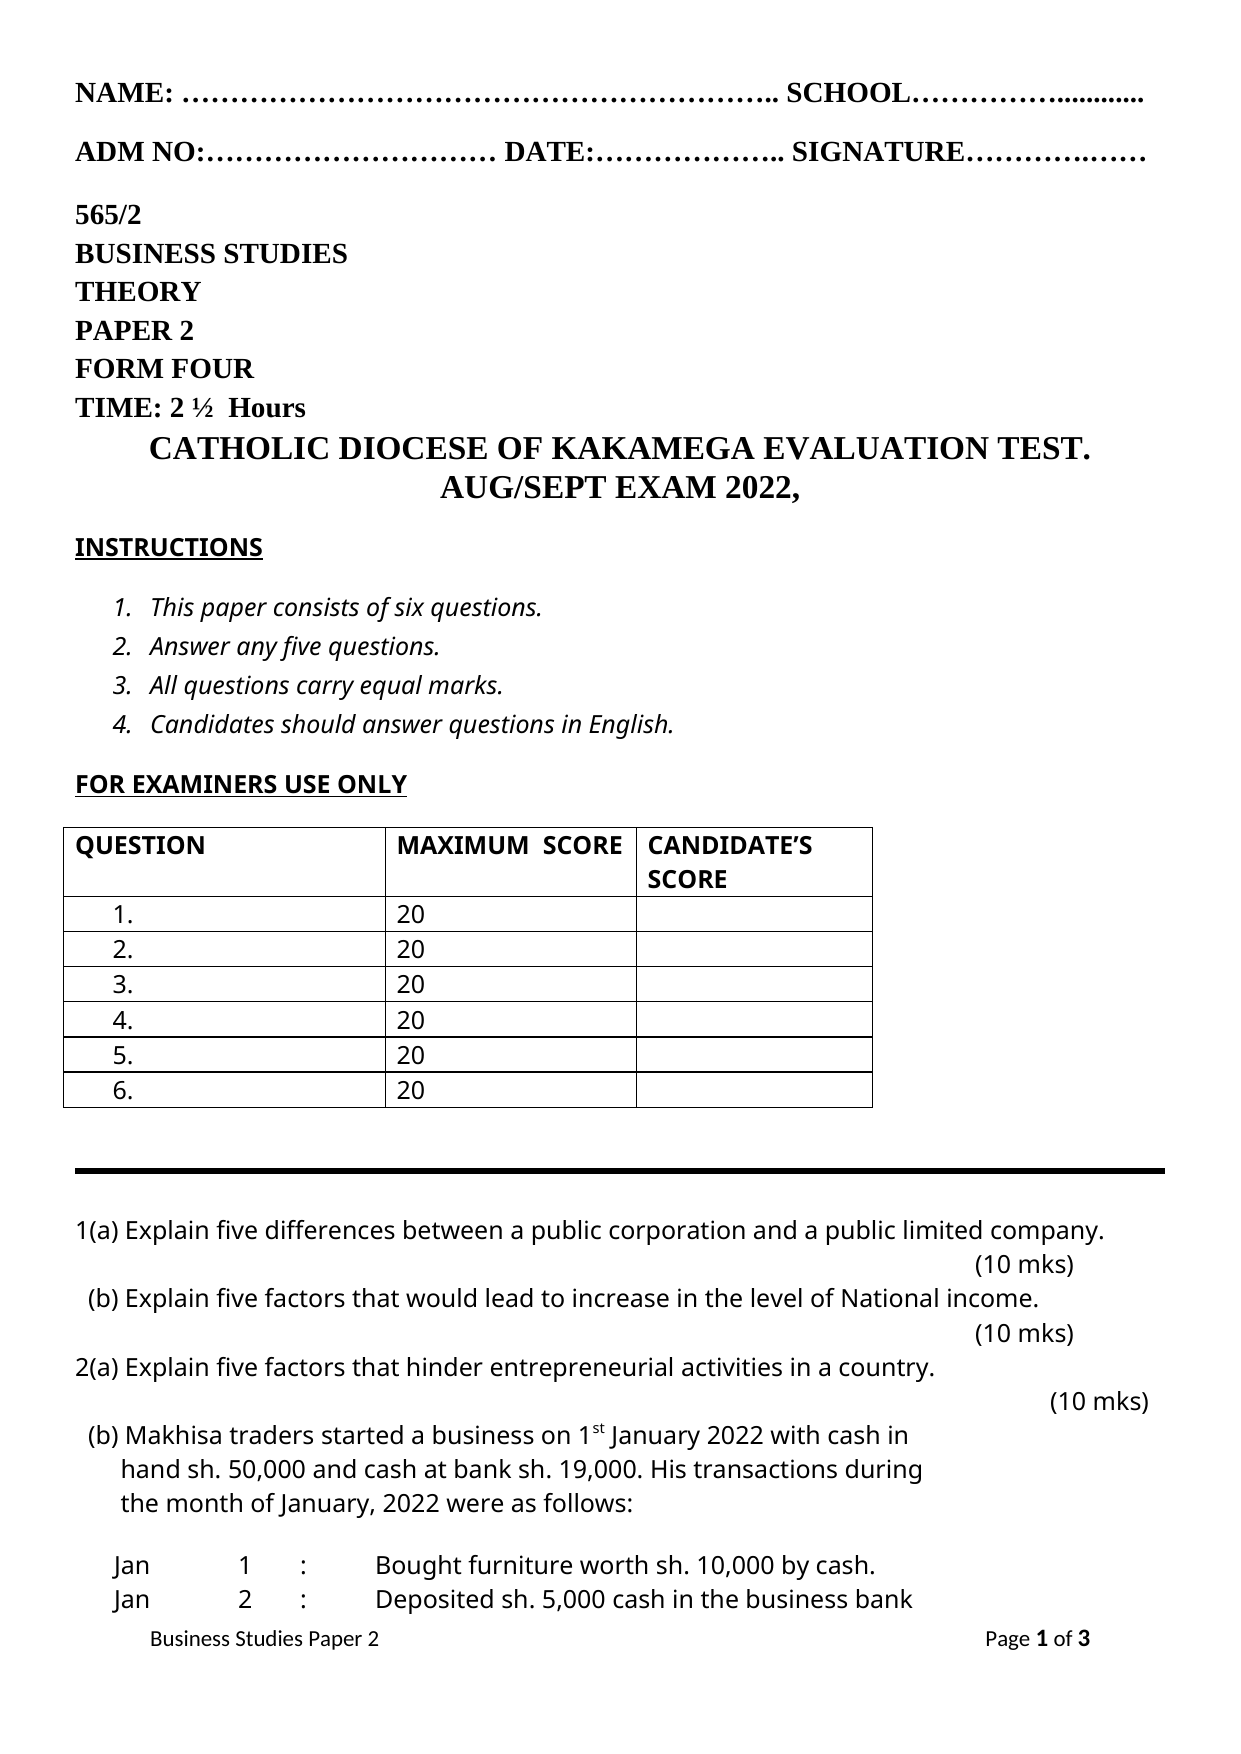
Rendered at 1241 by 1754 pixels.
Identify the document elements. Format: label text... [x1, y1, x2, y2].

table_header CANDIDATE’S SCORE [637, 828, 872, 896]
text FORM FOUR [75, 351, 1165, 385]
table_cell [64, 1073, 385, 1107]
table_cell [64, 897, 385, 931]
table_cell [637, 1073, 872, 1107]
text (10 mks) [75, 1383, 1165, 1417]
text CATHOLIC DIOCESE OF KAKAMEGA EVALUATION TEST. [75, 428, 1165, 467]
table_cell [64, 967, 385, 1001]
table_cell 20 [386, 1073, 636, 1107]
text THEORY [75, 274, 1165, 308]
table_cell [637, 967, 872, 1001]
text Jan 2 : Deposited sh. 5,000 cash in the business bank [75, 1582, 1165, 1616]
text NAME: …………………………………………………….. SCHOOL……………............ [75, 75, 1165, 108]
table_cell [637, 897, 872, 931]
table_cell [637, 1038, 872, 1071]
table_cell [637, 1002, 872, 1036]
table_header QUESTION [64, 828, 385, 896]
table_cell [64, 1002, 385, 1036]
text Jan 1 : Bought furniture worth sh. 10,000 by cash. [75, 1548, 1165, 1582]
list Answer any five questions. [112, 628, 1165, 662]
text TIME: 2 ½ Hours [75, 390, 1165, 423]
text 2(a) Explain five factors that hinder entrepreneurial activities in a country. [75, 1349, 1165, 1383]
text (b) Makhisa traders started a business on 1st January 2022 with cash in [75, 1417, 1165, 1451]
text FOR EXAMINERS USE ONLY [75, 767, 1165, 801]
text PAPER 2 [75, 313, 1165, 346]
table_cell 20 [386, 897, 636, 931]
text AUG/SEPT EXAM 2022, [75, 467, 1165, 505]
text the month of January, 2022 were as follows: [75, 1486, 1165, 1519]
list All questions carry equal marks. [112, 668, 1165, 702]
text ADM NO:………………………… DATE:……………….. SIGNATURE………….…… [75, 134, 1165, 168]
text BUSINESS STUDIES [75, 236, 1165, 269]
table_cell 20 [386, 932, 636, 966]
list This paper consists of six questions. [112, 589, 1165, 623]
table_cell 20 [386, 967, 636, 1001]
table_cell [64, 1038, 385, 1071]
table_cell [64, 932, 385, 966]
table_header MAXIMUM SCORE [386, 828, 636, 896]
text INSTRUCTIONS [75, 529, 1165, 563]
text 1(a) Explain five differences between a public corporation and a public limited company. (10 mks) [75, 1213, 1165, 1281]
text hand sh. 50,000 and cash at bank sh. 19,000. His transactions during [75, 1451, 1165, 1486]
text 565/2 [75, 197, 1165, 231]
table_cell 20 [386, 1002, 636, 1036]
text (b) Explain five factors that would lead to increase in the level of National income. (10 mks) [75, 1281, 1165, 1349]
table_cell 20 [386, 1038, 636, 1071]
list Candidates should answer questions in English. [112, 707, 1165, 741]
table_cell [637, 932, 872, 966]
